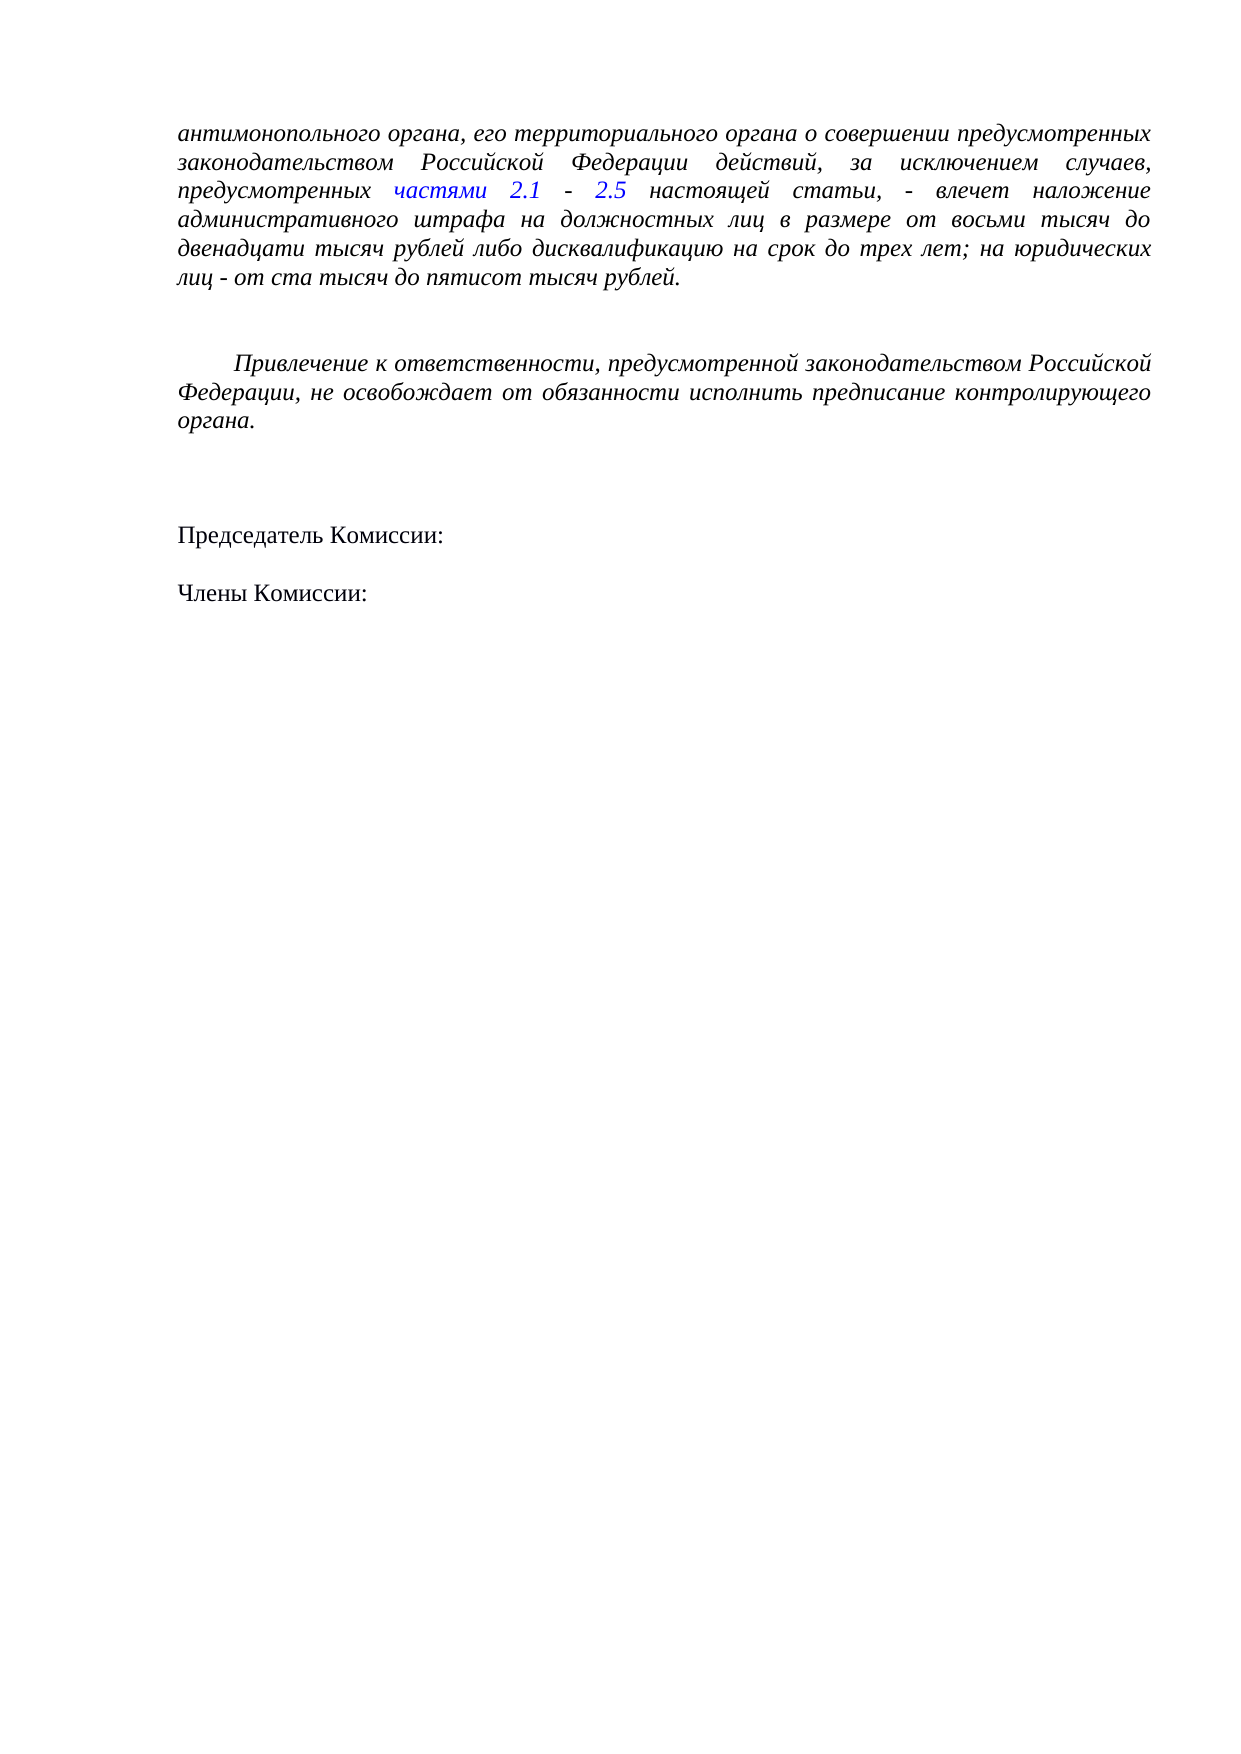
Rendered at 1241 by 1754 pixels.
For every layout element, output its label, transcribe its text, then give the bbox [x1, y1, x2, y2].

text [177, 118, 1152, 291]
text Председатель Комиссии: [177, 521, 1152, 549]
text Привлечение к ответственности, предусмотренной законодательством Российской Федерации, не освобождает от обязанности исполнить предписание контролирующего органа. [177, 348, 1152, 434]
text Члены Комиссии: [177, 578, 1152, 607]
